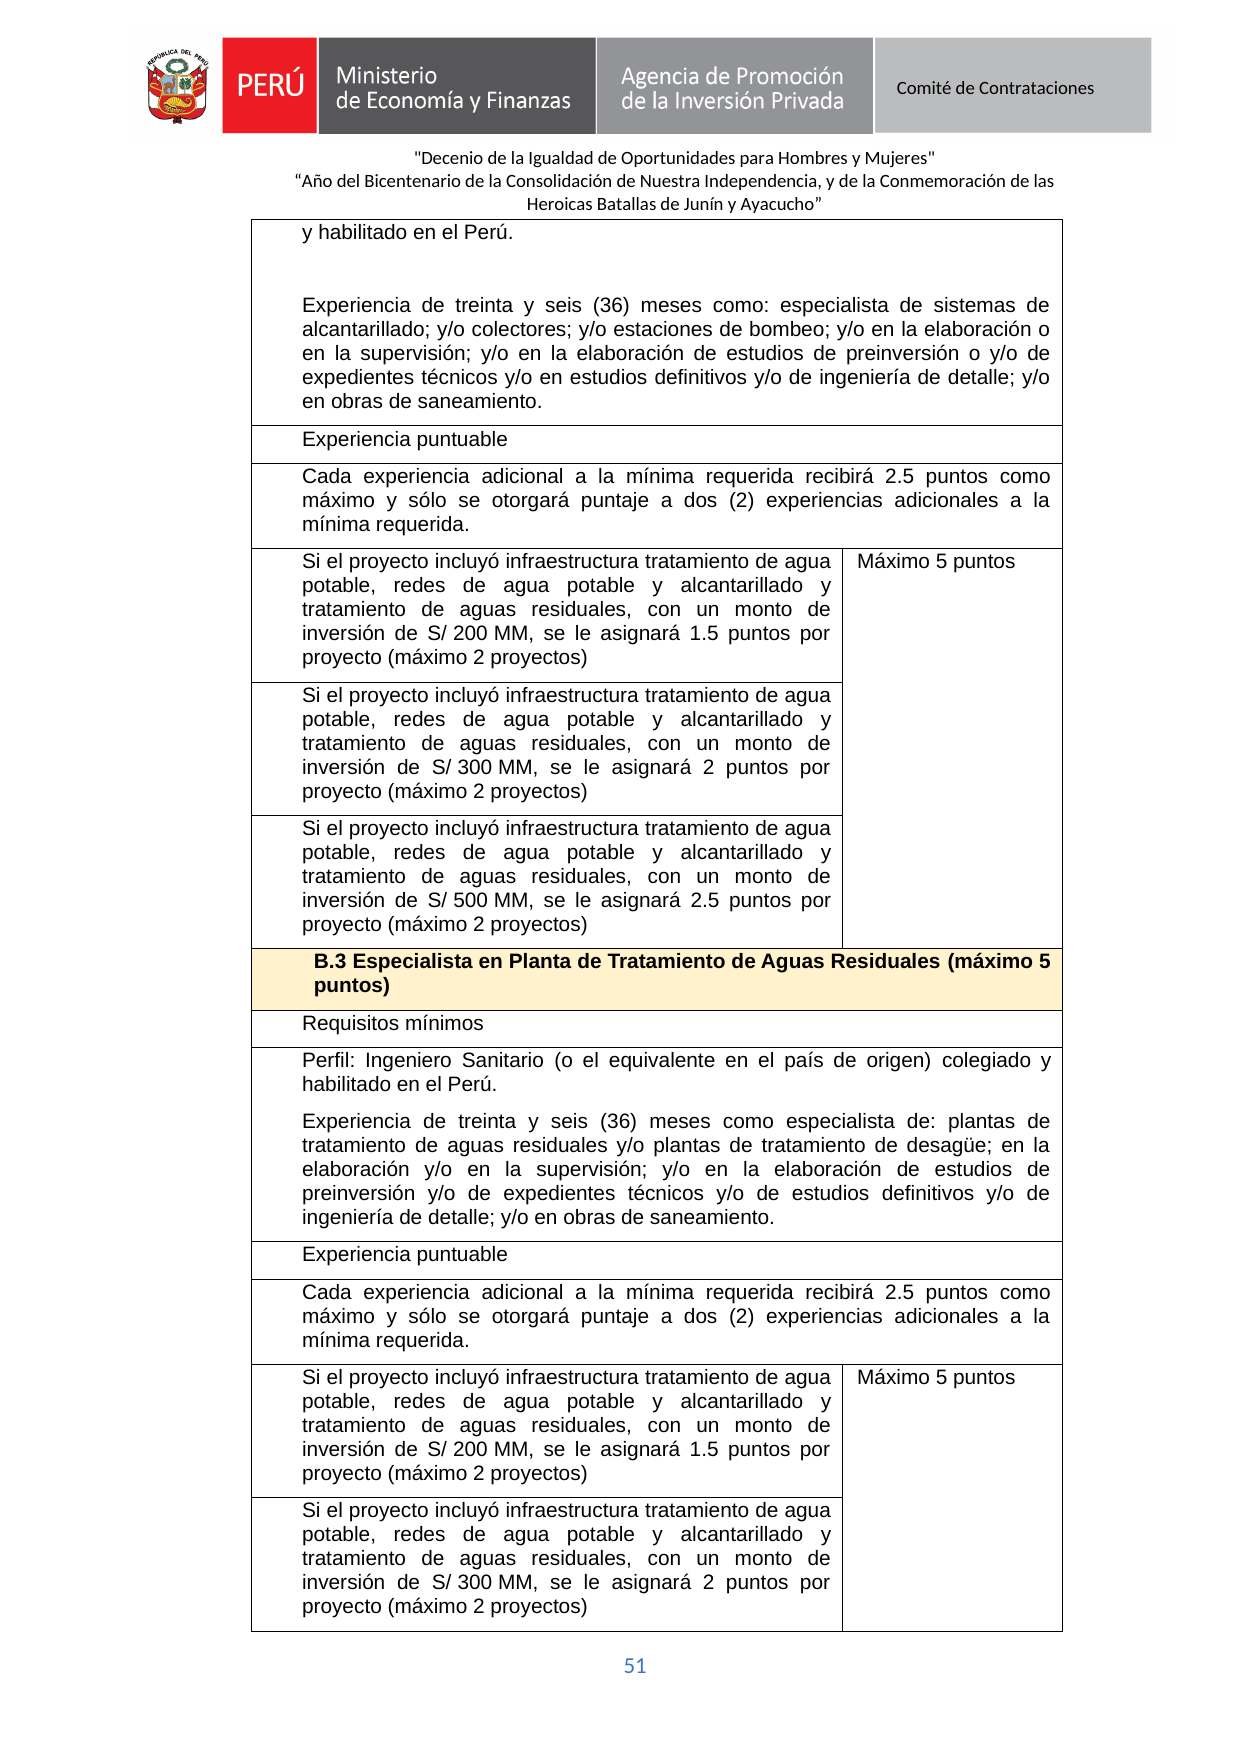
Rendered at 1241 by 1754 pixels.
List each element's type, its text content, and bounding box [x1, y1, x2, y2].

table_cell Si el proyecto incluyó infraestructura tratamiento de agua potable, redes de agua potable y alcantarillado y tratamiento de aguas residuales, con un monto de inversión de S/ 500 MM, se le asignará 2.5 puntos por proyecto (máximo 2 proyectos) [252, 816, 842, 948]
picture [132, 26, 1177, 142]
table_cell Cada experiencia adicional a la mínima requerida recibirá 2.5 puntos como máximo y sólo se otorgará puntaje a dos (2) experiencias adicionales a la mínima requerida. [252, 464, 1062, 548]
table_cell Experiencia puntuable [252, 426, 1062, 463]
table_cell Experiencia puntuable [252, 1242, 1062, 1278]
picture [875, 26, 1152, 135]
table_cell Cada experiencia adicional a la mínima requerida recibirá 2.5 puntos como máximo y sólo se otorgará puntaje a dos (2) experiencias adicionales a la mínima requerida. [252, 1280, 1062, 1364]
table_cell Perfil: Ingeniero Sanitario (o el equivalente en el país de origen) colegiado y habilitado en el Perú. Experiencia de treinta y seis (36) meses como especialista de: plantas de tratamiento de aguas residuales y/o plantas de tratamiento de desagüe; en la elaboración y/o en la supervisión; y/o en la elaboración de estudios de preinversión y/o de expedientes técnicos y/o de estudios definitivos y/o de ingeniería de detalle; y/o en obras de saneamiento. [252, 1048, 1062, 1241]
table_cell B.3 Especialista en Planta de Tratamiento de Aguas Residuales (máximo 5 puntos) [252, 949, 1062, 1010]
table_cell Máximo 5 puntos [843, 549, 1062, 948]
table_cell Si el proyecto incluyó infraestructura tratamiento de agua potable, redes de agua potable y alcantarillado y tratamiento de aguas residuales, con un monto de inversión de S/ 300 MM, se le asignará 2 puntos por proyecto (máximo 2 proyectos) [252, 1498, 842, 1631]
table_cell Si el proyecto incluyó infraestructura tratamiento de agua potable, redes de agua potable y alcantarillado y tratamiento de aguas residuales, con un monto de inversión de S/ 200 MM, se le asignará 1.5 puntos por proyecto (máximo 2 proyectos) [252, 549, 842, 682]
table_cell Si el proyecto incluyó infraestructura tratamiento de agua potable, redes de agua potable y alcantarillado y tratamiento de aguas residuales, con un monto de inversión de S/ 200 MM, se le asignará 1.5 puntos por proyecto (máximo 2 proyectos) [252, 1365, 842, 1497]
table_cell Requisitos mínimos [252, 1011, 1062, 1047]
table_cell Si el proyecto incluyó infraestructura tratamiento de agua potable, redes de agua potable y alcantarillado y tratamiento de aguas residuales, con un monto de inversión de S/ 300 MM, se le asignará 2 puntos por proyecto (máximo 2 proyectos) [252, 683, 842, 815]
table_cell Máximo 5 puntos [843, 1365, 1062, 1631]
